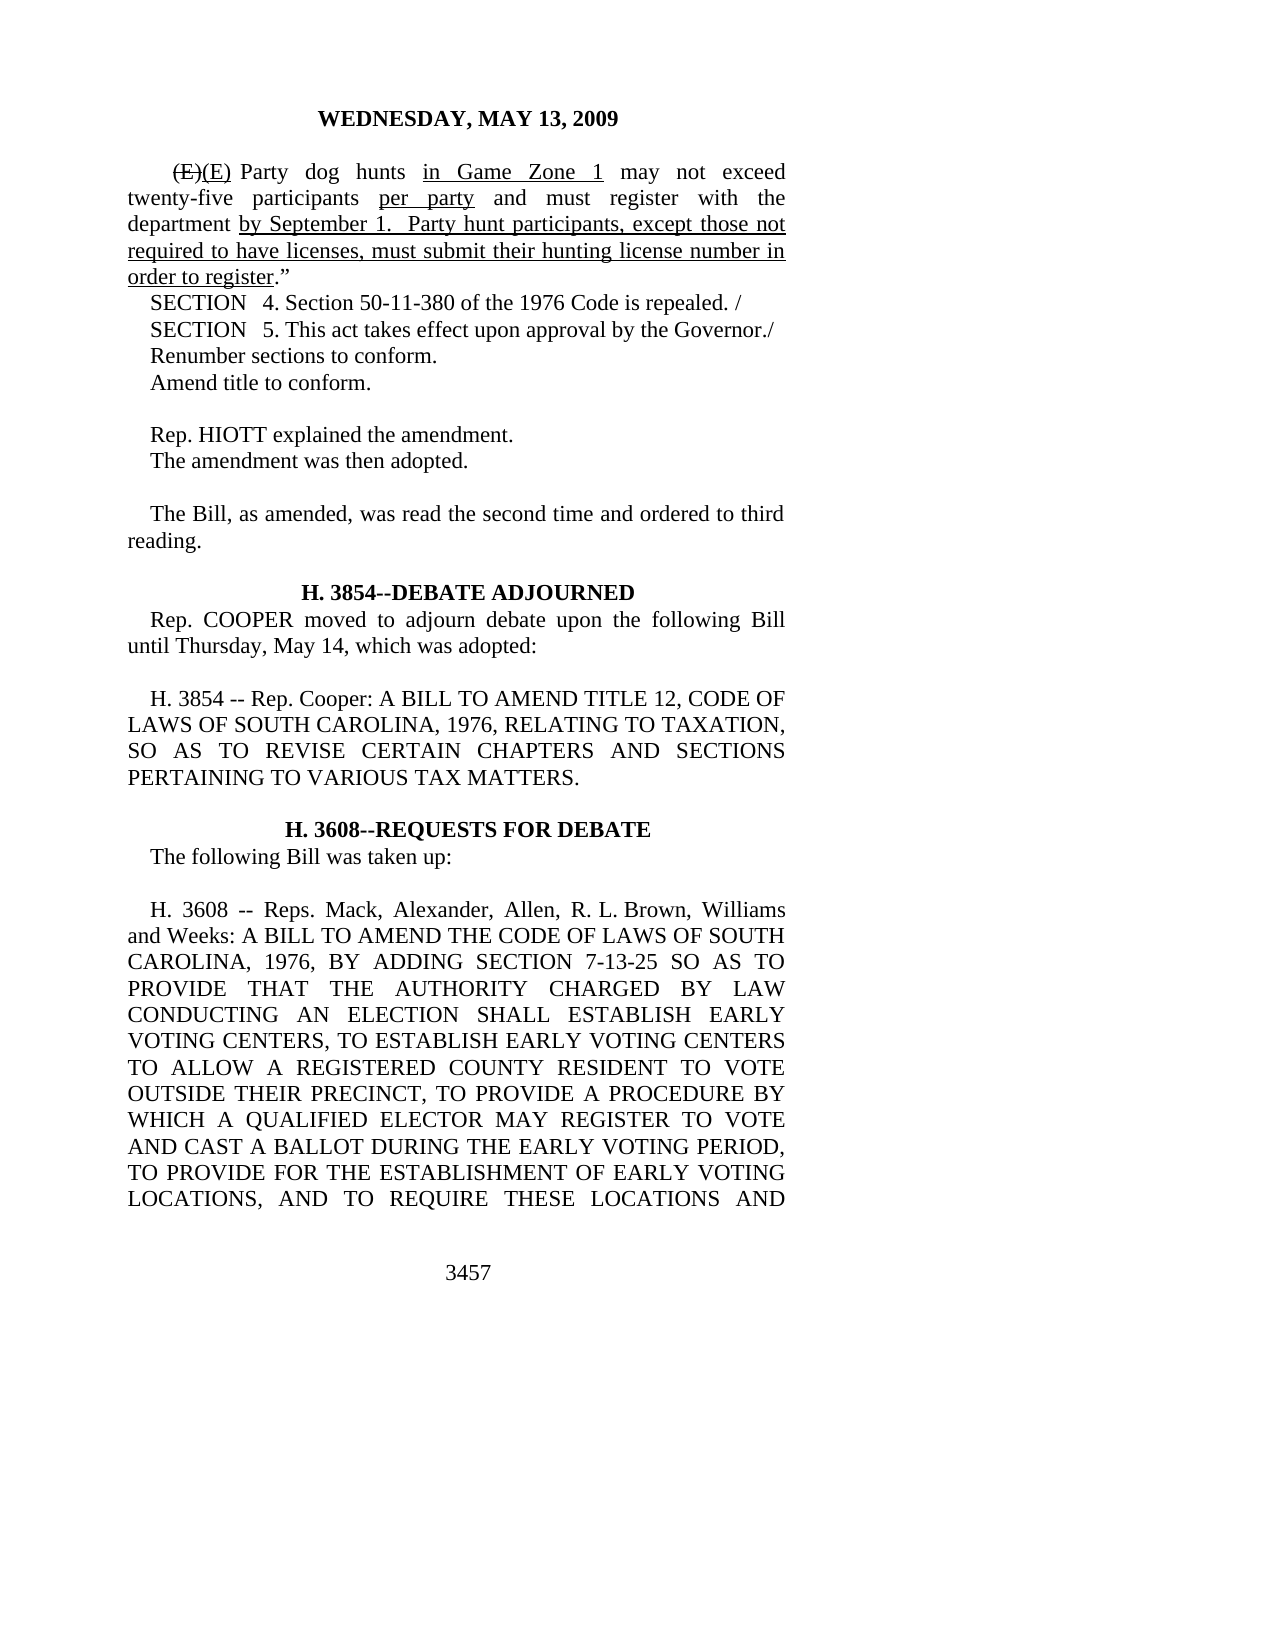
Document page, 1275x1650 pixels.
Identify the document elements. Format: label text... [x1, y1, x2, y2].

text H. 3608--REQUESTS FOR DEBATE [127, 817, 786, 843]
text SECTION 5. This act takes effect upon approval by the Governor./ [127, 316, 786, 342]
text SECTION 4. Section 50-11-380 of the 1976 Code is repealed. / [127, 289, 786, 316]
text (E)(E) Party dog hunts in Game Zone 1 may not exceed twenty-five participants per party and must register with the department by September 1. Party hunt participants, except those not required to have licenses, must submit their hunting license number in order to register.” [127, 261, 786, 289]
text Rep. HIOTT explained the amendment. [127, 421, 786, 448]
text Renumber sections to conform. [127, 342, 786, 368]
text Amend title to conform. [127, 368, 786, 395]
text H. 3854 -- Rep. Cooper: A BILL TO AMEND TITLE 12, CODE OF LAWS OF SOUTH CAROLINA, 1976, RELATING TO TAXATION, SO AS TO REVISE CERTAIN CHAPTERS AND SECTIONS PERTAINING TO VARIOUS TAX MATTERS. [127, 685, 786, 790]
text The following Bill was taken up: [127, 843, 786, 869]
text The Bill, as amended, was read the second time and ordered to third reading. [127, 500, 786, 553]
text H. 3854--DEBATE ADJOURNED [127, 579, 786, 606]
text Rep. COOPER moved to adjourn debate upon the following Bill until Thursday, May 14, which was adopted: [127, 606, 786, 658]
text (E)(E) Party dog hunts in Game Zone 1 may not exceed twenty-five participants per party and must register with the department by September 1. Party hunt participants, except those not required to have licenses, must submit their hunting license number in order to register.” [127, 158, 786, 260]
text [127, 896, 786, 1212]
text The amendment was then adopted. [127, 448, 786, 474]
